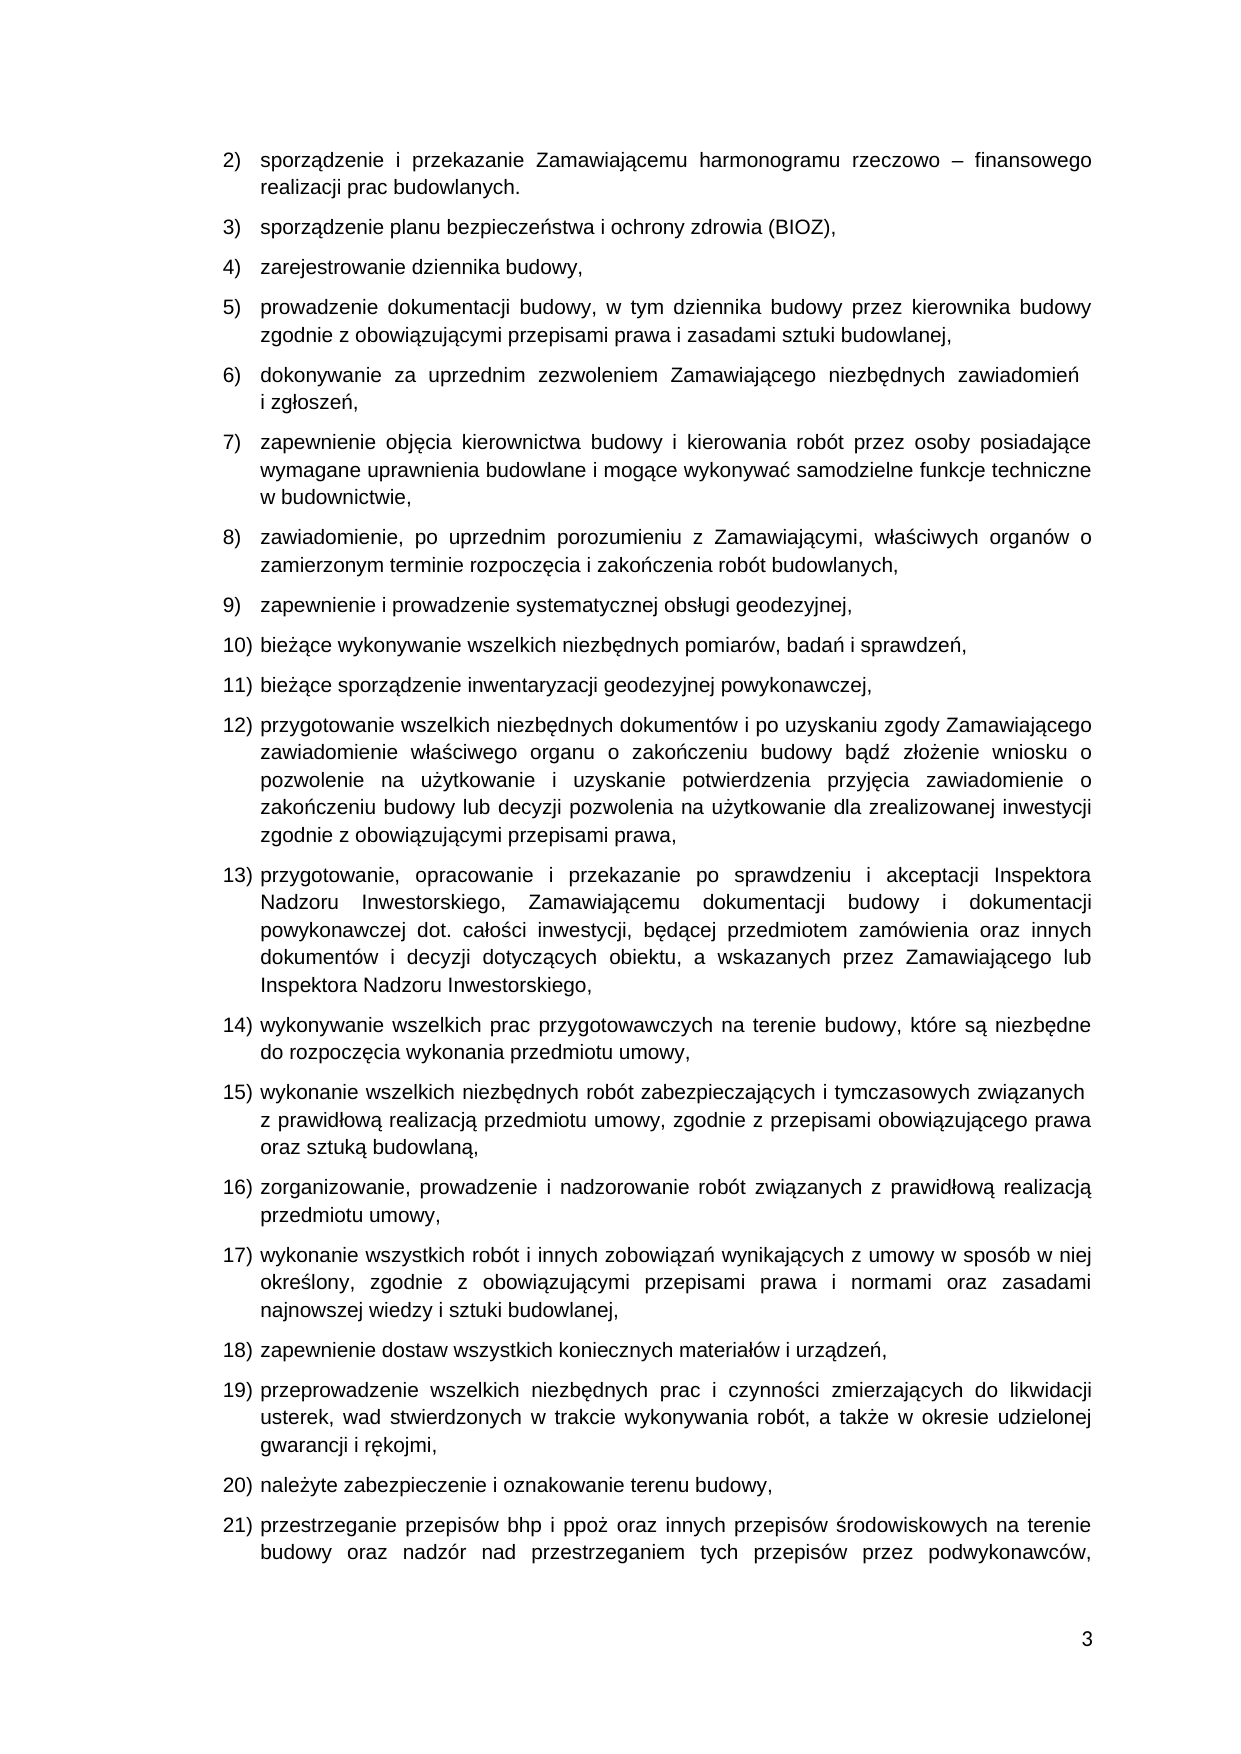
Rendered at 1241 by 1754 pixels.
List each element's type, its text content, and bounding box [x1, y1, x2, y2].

list zorganizowanie, prowadzenie i nadzorowanie robót związanych z prawidłową realizacją przedmiotu umowy, [223, 1175, 1093, 1227]
list sporządzenie i przekazanie Zamawiającemu harmonogramu rzeczowo – finansowego realizacji prac budowlanych. [223, 148, 1093, 199]
list wykonywanie wszelkich prac przygotowawczych na terenie budowy, które są niezbędne do rozpoczęcia wykonania przedmiotu umowy, [223, 1013, 1093, 1064]
list zapewnienie i prowadzenie systematycznej obsługi geodezyjnej, [223, 593, 1093, 617]
list prowadzenie dokumentacji budowy, w tym dziennika budowy przez kierownika budowy zgodnie z obowiązującymi przepisami prawa i zasadami sztuki budowlanej, [223, 295, 1093, 347]
list przeprowadzenie wszelkich niezbędnych prac i czynności zmierzających do likwidacji usterek, wad stwierdzonych w trakcie wykonywania robót, a także w okresie udzielonej gwarancji i rękojmi, [223, 1378, 1093, 1457]
list bieżące wykonywanie wszelkich niezbędnych pomiarów, badań i sprawdzeń, [223, 633, 1093, 657]
list zapewnienie dostaw wszystkich koniecznych materiałów i urządzeń, [223, 1338, 1093, 1362]
list zarejestrowanie dziennika budowy, [223, 255, 1093, 279]
list przygotowanie, opracowanie i przekazanie po sprawdzeniu i akceptacji Inspektora Nadzoru Inwestorskiego, Zamawiającemu dokumentacji budowy i dokumentacji powykonawczej dot. całości inwestycji, będącej przedmiotem zamówienia oraz innych dokumentów i decyzji dotyczących obiektu, a wskazanych przez Zamawiającego lub Inspektora Nadzoru Inwestorskiego, [223, 863, 1093, 997]
list wykonanie wszystkich robót i innych zobowiązań wynikających z umowy w sposób w niej określony, zgodnie z obowiązującymi przepisami prawa i normami oraz zasadami najnowszej wiedzy i sztuki budowlanej, [223, 1243, 1093, 1322]
list dokonywanie za uprzednim zezwoleniem Zamawiającego niezbędnych zawiadomień i zgłoszeń, [223, 363, 1093, 414]
list wykonanie wszelkich niezbędnych robót zabezpieczających i tymczasowych związanych z prawidłową realizacją przedmiotu umowy, zgodnie z przepisami obowiązującego prawa oraz sztuką budowlaną, [223, 1080, 1093, 1159]
list sporządzenie planu bezpieczeństwa i ochrony zdrowia (BIOZ), [223, 215, 1093, 239]
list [223, 1513, 1093, 1564]
list należyte zabezpieczenie i oznakowanie terenu budowy, [223, 1473, 1093, 1497]
list zawiadomienie, po uprzednim porozumieniu z Zamawiającymi, właściwych organów o zamierzonym terminie rozpoczęcia i zakończenia robót budowlanych, [223, 525, 1093, 577]
list bieżące sporządzenie inwentaryzacji geodezyjnej powykonawczej, [223, 673, 1093, 697]
list przygotowanie wszelkich niezbędnych dokumentów i po uzyskaniu zgody Zamawiającego zawiadomienie właściwego organu o zakończeniu budowy bądź złożenie wniosku o pozwolenie na użytkowanie i uzyskanie potwierdzenia przyjęcia zawiadomienie o zakończeniu budowy lub decyzji pozwolenia na użytkowanie dla zrealizowanej inwestycji zgodnie z obowiązującymi przepisami prawa, [223, 713, 1093, 847]
list zapewnienie objęcia kierownictwa budowy i kierowania robót przez osoby posiadające wymagane uprawnienia budowlane i mogące wykonywać samodzielne funkcje techniczne w budownictwie, [223, 430, 1093, 509]
